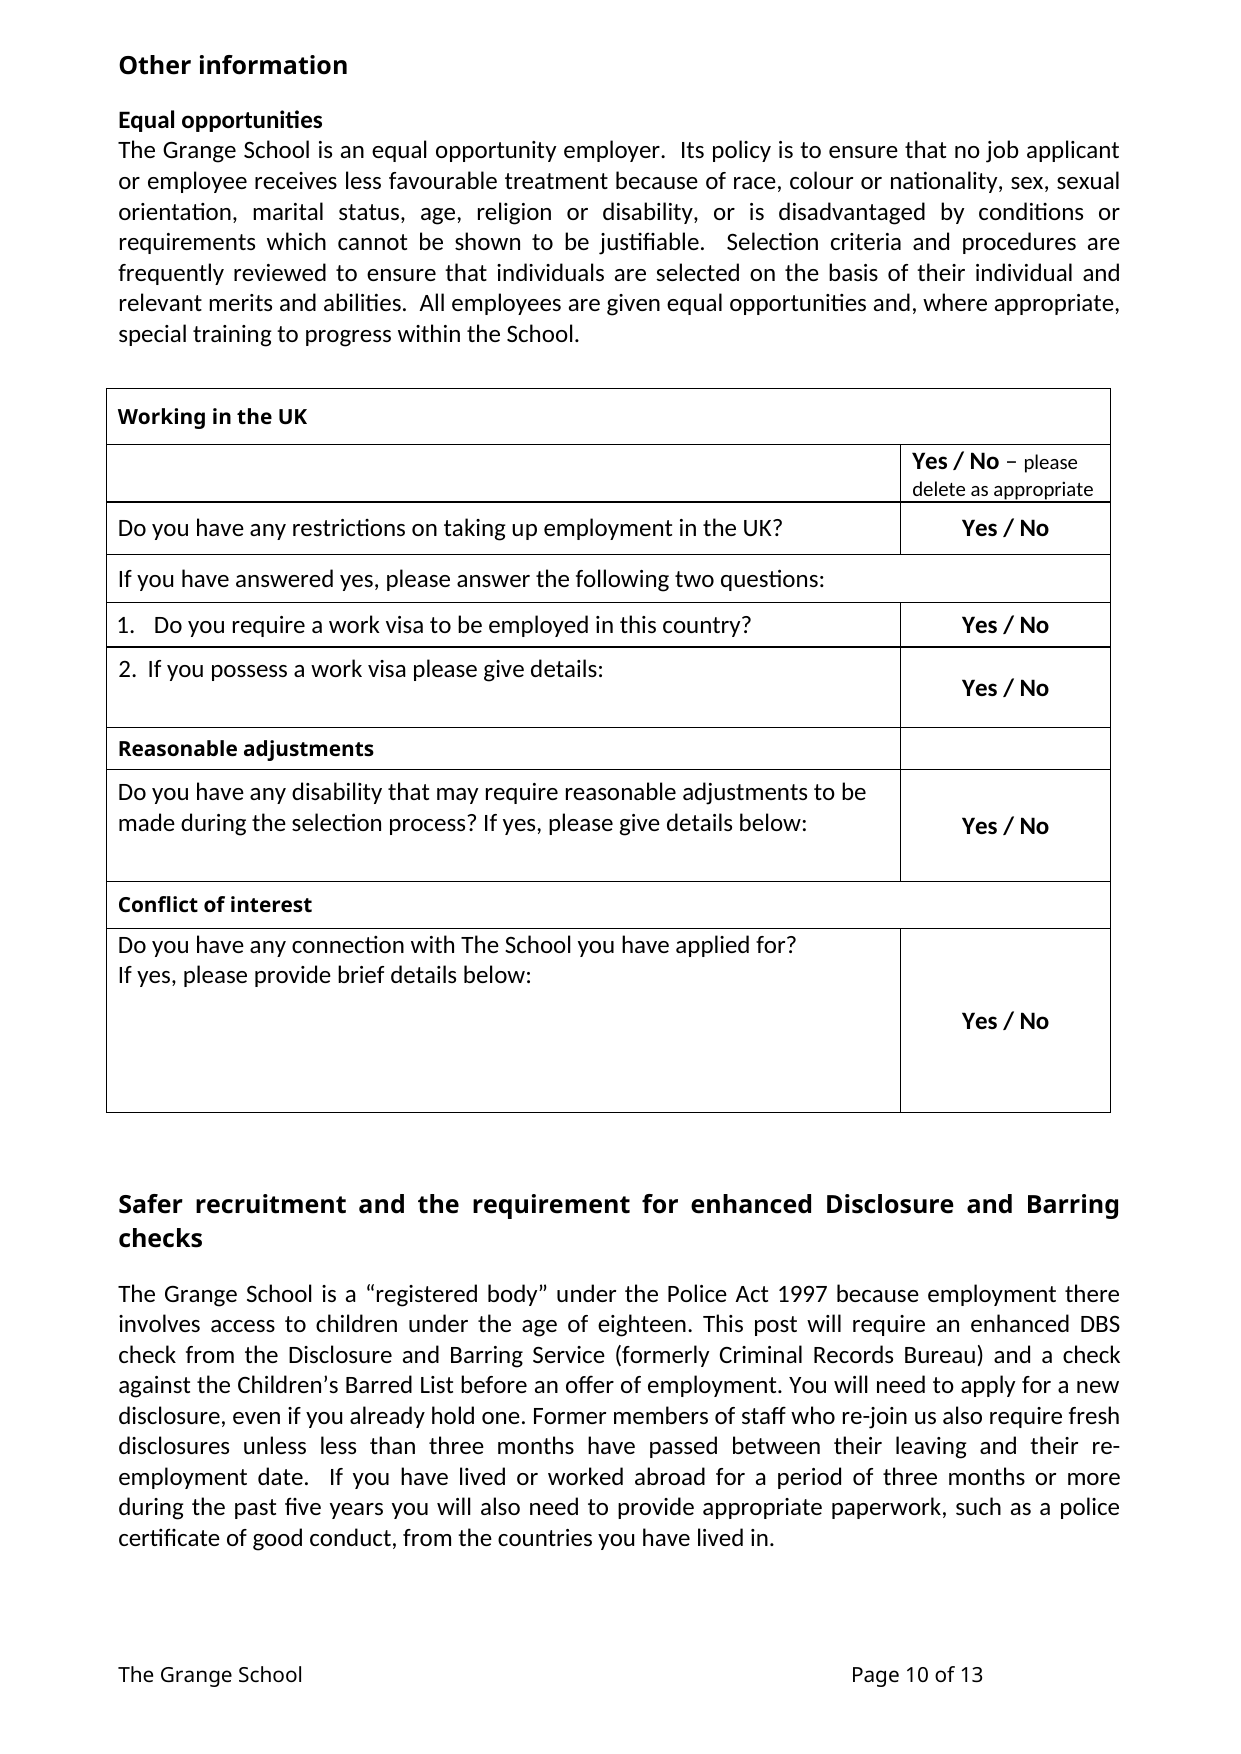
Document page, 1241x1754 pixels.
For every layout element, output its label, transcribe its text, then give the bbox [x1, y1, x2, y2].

table_cell Conflict of interest [107, 882, 1110, 928]
table_header Working in the UK [107, 389, 1110, 444]
table_cell Yes / No [901, 770, 1110, 881]
table_cell Do you have any disability that may require reasonable adjustments to be made during the selection process? If yes, please give details below: [107, 770, 900, 881]
table_cell Do you require a work visa to be employed in this country? [107, 603, 900, 646]
table_cell Yes / No [901, 929, 1110, 1112]
text The Grange School is a “registered body” under the Police Act 1997 because employment there involves access to children under the age of eighteen. This post will require an enhanced DBS check from the Disclosure and Barring Service (formerly Criminal Records Bureau) and a check against the Children’s Barred List before an offer of employment. You will need to apply for a new disclosure, even if you already hold one. Former members of staff who re-join us also require fresh disclosures unless less than three months have passed between their leaving and their re-employment date. If you have lived or worked abroad for a period of three months or more during the past five years you will also need to provide appropriate paperwork, such as a police certificate of good conduct, from the countries you have lived in. [118, 1278, 1122, 1602]
table_cell Reasonable adjustments [107, 728, 900, 769]
table_cell Yes / No [901, 648, 1110, 727]
table_cell Yes / No [901, 503, 1110, 553]
table_cell Do you have any restrictions on taking up employment in the UK? [107, 503, 900, 553]
table_cell If you have answered yes, please answer the following two questions: [107, 555, 1110, 602]
text Safer recruitment and the requirement for enhanced Disclosure and Barring checks [118, 1187, 1122, 1255]
table_cell [107, 445, 900, 501]
table_cell If you possess a work visa please give details: [107, 648, 900, 727]
table_cell Do you have any connection with The School you have applied for? If yes, please provide brief details below: [107, 929, 900, 1112]
table_cell [901, 728, 1110, 769]
table_cell Yes / No [901, 603, 1110, 646]
text Equal opportunities [118, 104, 1122, 134]
table_cell Yes / No – please delete as appropriate [901, 445, 1110, 501]
text Other information [118, 47, 1122, 81]
text The Grange School is an equal opportunity employer. Its policy is to ensure that no job applicant or employee receives less favourable treatment because of race, colour or nationality, sex, sexual orientation, marital status, age, religion or disability, or is disadvantaged by conditions or requirements which cannot be shown to be justifiable. Selection criteria and procedures are frequently reviewed to ensure that individuals are selected on the basis of their individual and relevant merits and abilities. All employees are given equal opportunities and, where appropriate, special training to progress within the School. [118, 134, 1122, 348]
